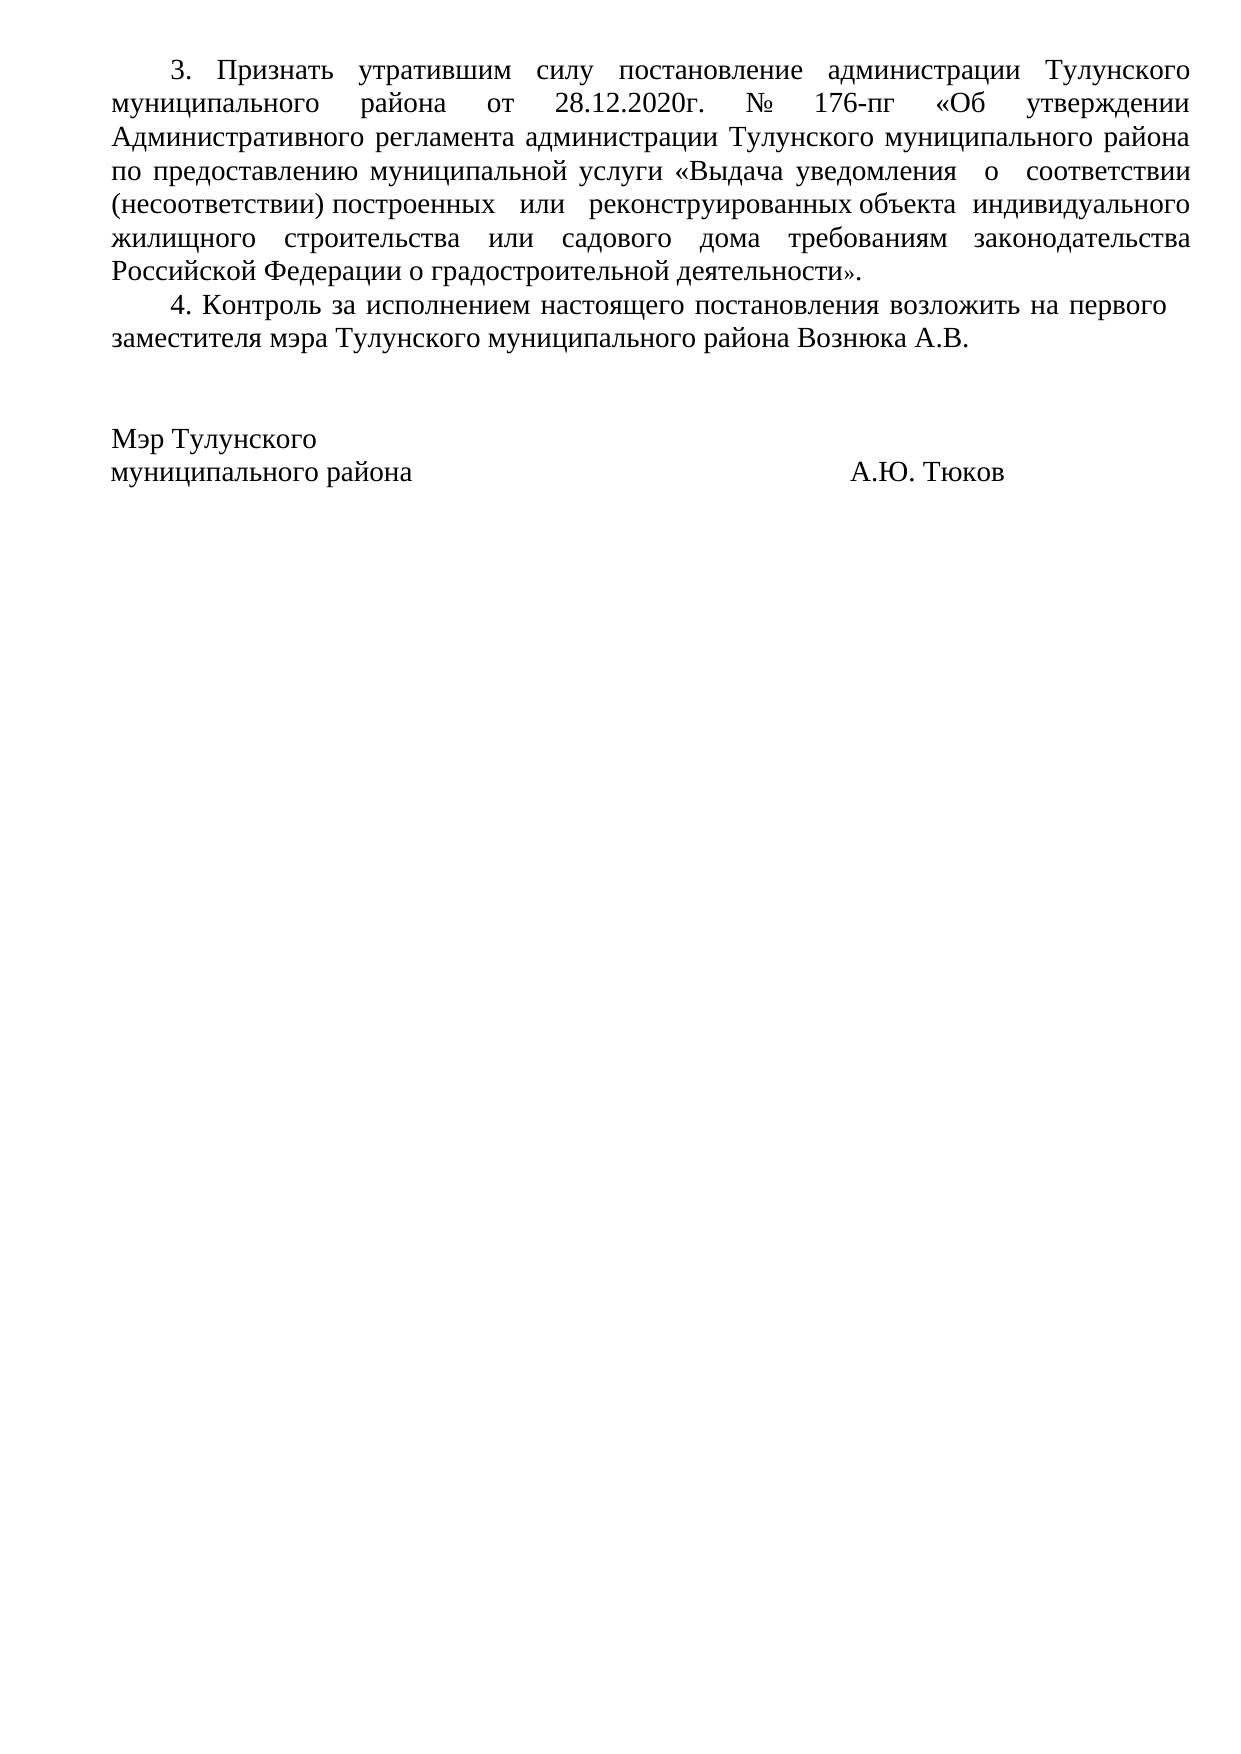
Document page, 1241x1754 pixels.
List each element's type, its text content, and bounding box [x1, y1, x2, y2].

text муниципального района А.Ю. Тюков [52, 454, 1173, 488]
text 4. Контроль за исполнением настоящего постановления возложить на первого заместителя мэра Тулунского муниципального района Вознюка А.В. [111, 287, 1168, 354]
text 3. Признать утратившим силу постановление администрации Тулунского муниципального района от 28.12.2020г. № 176-пг «Об утверждении Административного регламента администрации Тулунского муниципального района по предоставлению муниципальной услуги «Выдача уведомления о соответствии (несоответствии) построенных или реконструированных объекта индивидуального жилищного строительства или садового дома требованиям законодательства Российской Федерации о градостроительной деятельности». [111, 52, 1191, 287]
text Мэр Тулунского [52, 421, 1192, 454]
